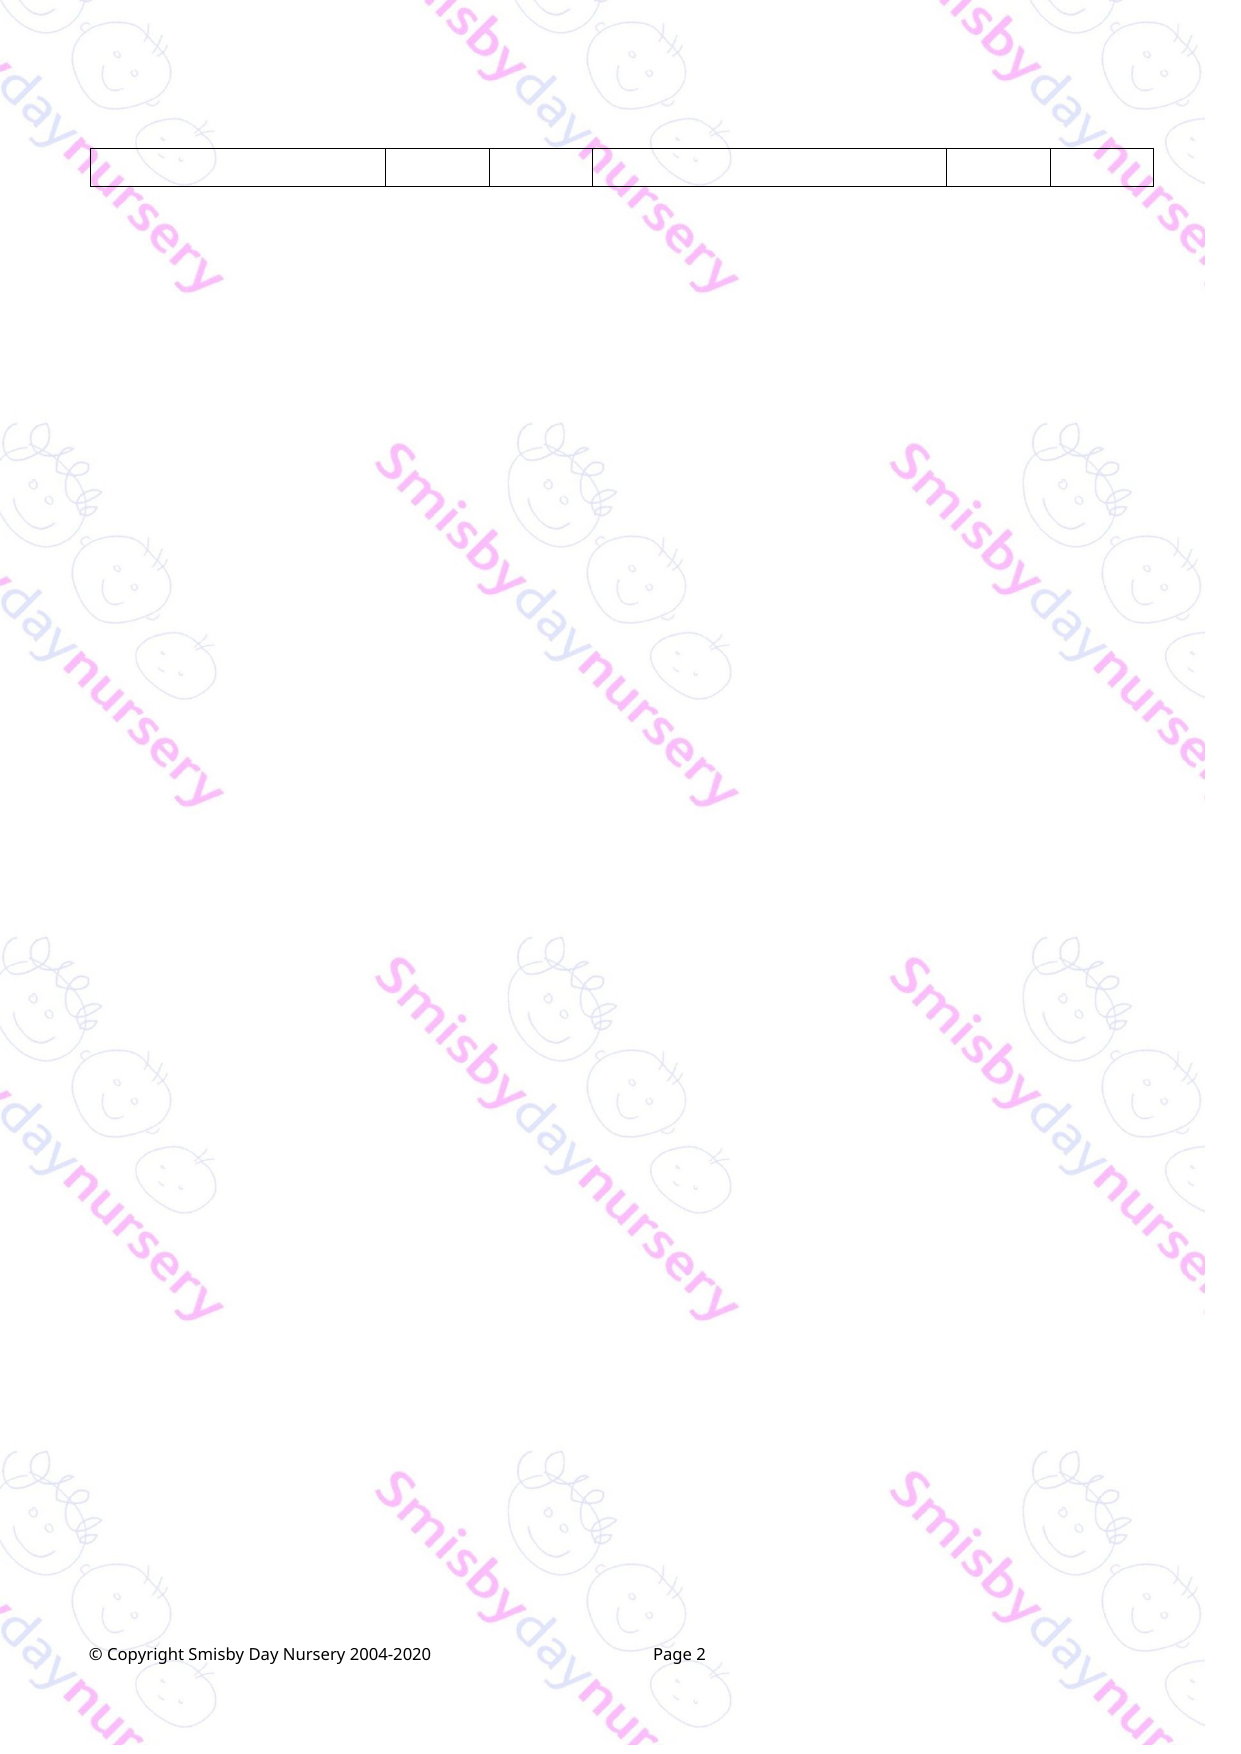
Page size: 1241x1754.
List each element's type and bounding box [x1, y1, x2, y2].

picture [0, 0, 1205, 1745]
table_cell [947, 149, 1050, 186]
table_cell [386, 149, 489, 186]
table_cell [490, 149, 592, 186]
table_cell [91, 149, 385, 186]
table_cell [593, 149, 946, 186]
table_cell [1051, 149, 1153, 186]
